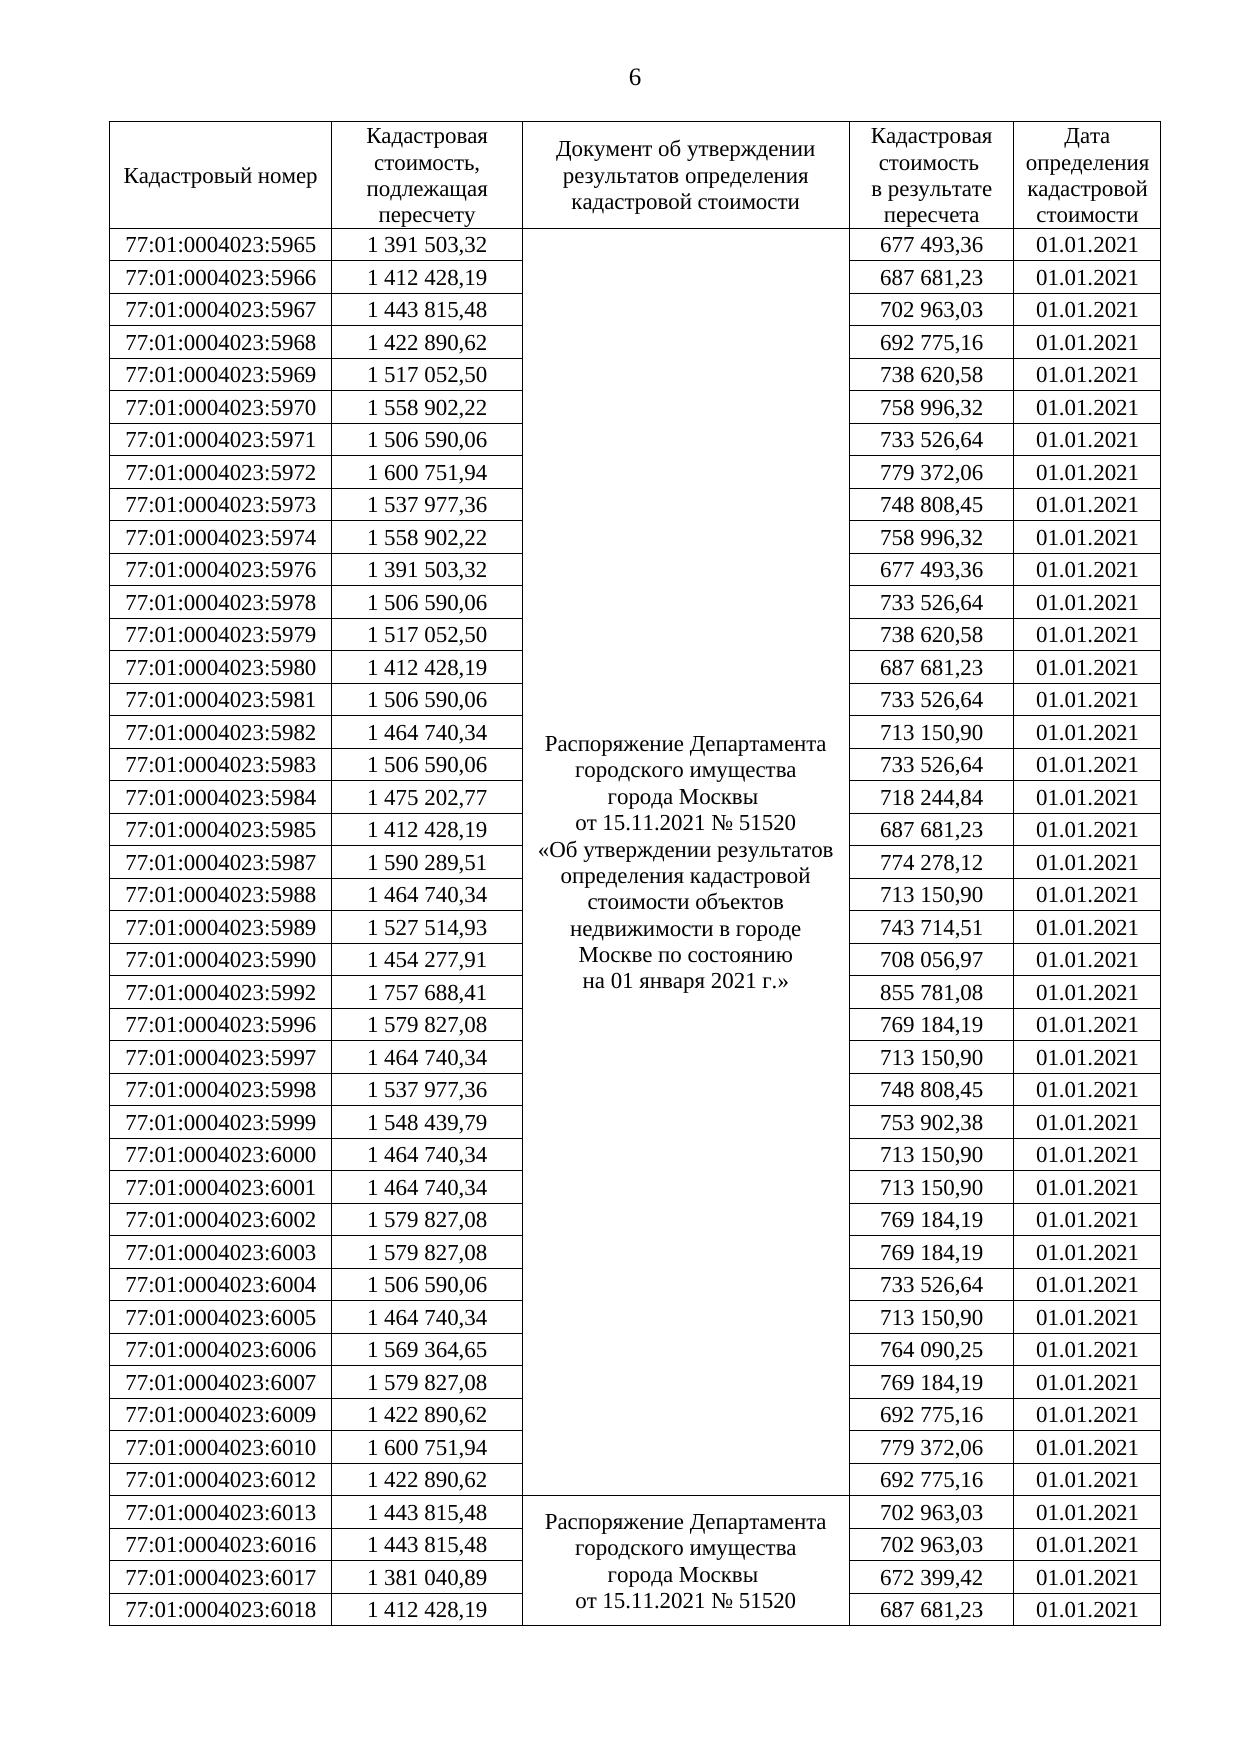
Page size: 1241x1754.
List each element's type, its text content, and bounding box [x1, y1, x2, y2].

table_cell 753 902,38 [850, 1106, 1013, 1138]
table_cell 77:01:0004023:6010 [110, 1431, 331, 1463]
table_cell 77:01:0004023:5981 [110, 684, 331, 715]
table_cell 01.01.2021 [1014, 716, 1160, 748]
table_cell 1 579 827,08 [332, 1236, 522, 1268]
table_cell 01.01.2021 [1014, 1334, 1160, 1365]
table_cell 687 681,23 [850, 1594, 1013, 1625]
table_cell 77:01:0004023:6012 [110, 1464, 331, 1495]
table_cell 77:01:0004023:5992 [110, 976, 331, 1008]
table_cell 733 526,64 [850, 749, 1013, 780]
table_cell 1 537 977,36 [332, 489, 522, 520]
table_cell 01.01.2021 [1014, 1431, 1160, 1463]
table_cell 01.01.2021 [1014, 846, 1160, 878]
table_cell 77:01:0004023:6001 [110, 1171, 331, 1203]
table_cell 1 506 590,06 [332, 1269, 522, 1300]
table_cell 1 443 815,48 [332, 294, 522, 325]
table_cell 1 412 428,19 [332, 1594, 522, 1625]
table_cell 692 775,16 [850, 1399, 1013, 1430]
table_cell 01.01.2021 [1014, 1074, 1160, 1105]
table_cell 77:01:0004023:6005 [110, 1301, 331, 1333]
table_cell 1 579 827,08 [332, 1009, 522, 1040]
table_cell 1 558 902,22 [332, 391, 522, 423]
table_cell 1 579 827,08 [332, 1204, 522, 1235]
table_cell 01.01.2021 [1014, 1366, 1160, 1398]
table_cell 01.01.2021 [1014, 586, 1160, 618]
table_cell 1 506 590,06 [332, 586, 522, 618]
table_cell 01.01.2021 [1014, 749, 1160, 780]
table_cell 855 781,08 [850, 976, 1013, 1008]
table_cell 1 464 740,34 [332, 1171, 522, 1203]
table_cell 1 464 740,34 [332, 716, 522, 748]
table_cell 01.01.2021 [1014, 1106, 1160, 1138]
table_cell 01.01.2021 [1014, 781, 1160, 813]
table_cell 01.01.2021 [1014, 424, 1160, 455]
table_cell 702 963,03 [850, 1496, 1013, 1528]
table_cell 77:01:0004023:5998 [110, 1074, 331, 1105]
table_cell 77:01:0004023:5968 [110, 326, 331, 358]
table_cell 77:01:0004023:5982 [110, 716, 331, 748]
table_cell 1 600 751,94 [332, 456, 522, 488]
table_cell 77:01:0004023:5973 [110, 489, 331, 520]
table_cell 01.01.2021 [1014, 1399, 1160, 1430]
table_header Документ об утверждении результатов определения кадастровой стоимости [523, 122, 849, 228]
table_cell 748 808,45 [850, 1074, 1013, 1105]
table_header Кадастровый номер [110, 122, 331, 228]
table_cell 77:01:0004023:5996 [110, 1009, 331, 1040]
table_cell 01.01.2021 [1014, 944, 1160, 975]
table_cell 77:01:0004023:5970 [110, 391, 331, 423]
table_cell 713 150,90 [850, 1139, 1013, 1170]
table_cell 1 600 751,94 [332, 1431, 522, 1463]
table_cell 702 963,03 [850, 294, 1013, 325]
table_cell 77:01:0004023:6006 [110, 1334, 331, 1365]
table_cell 01.01.2021 [1014, 1171, 1160, 1203]
table_cell 77:01:0004023:5990 [110, 944, 331, 975]
table_cell 77:01:0004023:5999 [110, 1106, 331, 1138]
table_cell 1 422 890,62 [332, 1464, 522, 1495]
table_cell 758 996,32 [850, 391, 1013, 423]
table_cell 01.01.2021 [1014, 1496, 1160, 1528]
table_cell 01.01.2021 [1014, 1561, 1160, 1593]
table_cell 77:01:0004023:5969 [110, 359, 331, 390]
table_cell 1 422 890,62 [332, 1399, 522, 1430]
table_header Кадастровая стоимость, подлежащая пересчету [332, 122, 522, 228]
table_cell 77:01:0004023:5967 [110, 294, 331, 325]
table_cell 1 391 503,32 [332, 554, 522, 585]
table_cell 01.01.2021 [1014, 456, 1160, 488]
table_cell 1 590 289,51 [332, 846, 522, 878]
table_cell 1 443 815,48 [332, 1529, 522, 1560]
table_cell 708 056,97 [850, 944, 1013, 975]
table_cell 01.01.2021 [1014, 391, 1160, 423]
table_cell 01.01.2021 [1014, 1236, 1160, 1268]
table_cell Распоряжение Департамента городского имущества города Москвы от 15.11.2021 № 51520 «Об утверждении результатов определения кадастровой стоимости объектов недвижимости в городе Москве по состоянию на 01 января 2021 г.» [523, 229, 849, 1495]
table_cell 1 569 364,65 [332, 1334, 522, 1365]
table_cell 769 184,19 [850, 1009, 1013, 1040]
table_cell 01.01.2021 [1014, 294, 1160, 325]
table_cell 77:01:0004023:5984 [110, 781, 331, 813]
table_cell Распоряжение Департамента городского имущества города Москвы от 15.11.2021 № 51520 «Об утверждении результатов определения кадастровой стоимости объектов недвижимости в городе Москве по состоянию на 01 января 2021 г.» [523, 1496, 849, 1625]
table_cell 01.01.2021 [1014, 814, 1160, 845]
table_cell 01.01.2021 [1014, 619, 1160, 650]
table_cell 01.01.2021 [1014, 1269, 1160, 1300]
table_cell 738 620,58 [850, 359, 1013, 390]
table_cell 01.01.2021 [1014, 1529, 1160, 1560]
table_cell 77:01:0004023:5976 [110, 554, 331, 585]
table_cell 702 963,03 [850, 1529, 1013, 1560]
table_cell 01.01.2021 [1014, 1301, 1160, 1333]
table_cell 769 184,19 [850, 1204, 1013, 1235]
table_cell 743 714,51 [850, 911, 1013, 943]
table_cell 01.01.2021 [1014, 911, 1160, 943]
table_cell 1 558 902,22 [332, 521, 522, 553]
table_cell 01.01.2021 [1014, 489, 1160, 520]
table_header Дата определения кадастровой стоимости [1014, 122, 1160, 228]
table_cell 1 381 040,89 [332, 1561, 522, 1593]
table_cell 1 527 514,93 [332, 911, 522, 943]
table_cell 77:01:0004023:5972 [110, 456, 331, 488]
table_cell 77:01:0004023:6002 [110, 1204, 331, 1235]
table_cell 1 579 827,08 [332, 1366, 522, 1398]
table_cell 01.01.2021 [1014, 1041, 1160, 1073]
table_cell 1 412 428,19 [332, 814, 522, 845]
table_cell 713 150,90 [850, 879, 1013, 910]
table_cell 687 681,23 [850, 651, 1013, 683]
table_cell 692 775,16 [850, 326, 1013, 358]
table_cell 713 150,90 [850, 716, 1013, 748]
table_cell 77:01:0004023:6000 [110, 1139, 331, 1170]
table_cell 1 464 740,34 [332, 1041, 522, 1073]
table_cell 769 184,19 [850, 1236, 1013, 1268]
table_cell 77:01:0004023:5988 [110, 879, 331, 910]
table_cell 677 493,36 [850, 554, 1013, 585]
table_cell 01.01.2021 [1014, 261, 1160, 293]
table_cell 01.01.2021 [1014, 1009, 1160, 1040]
table_cell 758 996,32 [850, 521, 1013, 553]
table_cell 01.01.2021 [1014, 879, 1160, 910]
table_cell 1 757 688,41 [332, 976, 522, 1008]
table_cell 713 150,90 [850, 1301, 1013, 1333]
table_cell 1 412 428,19 [332, 651, 522, 683]
table_cell 713 150,90 [850, 1041, 1013, 1073]
table_cell 1 548 439,79 [332, 1106, 522, 1138]
table_cell 01.01.2021 [1014, 554, 1160, 585]
table_cell 677 493,36 [850, 229, 1013, 260]
table_cell 748 808,45 [850, 489, 1013, 520]
table_cell 1 537 977,36 [332, 1074, 522, 1105]
table_cell 77:01:0004023:5966 [110, 261, 331, 293]
table_cell 01.01.2021 [1014, 521, 1160, 553]
table_cell 1 391 503,32 [332, 229, 522, 260]
table_cell 1 412 428,19 [332, 261, 522, 293]
table_cell 1 454 277,91 [332, 944, 522, 975]
table_cell 672 399,42 [850, 1561, 1013, 1593]
table_cell 774 278,12 [850, 846, 1013, 878]
table_cell 733 526,64 [850, 424, 1013, 455]
table_cell 1 443 815,48 [332, 1496, 522, 1528]
table_cell 713 150,90 [850, 1171, 1013, 1203]
table_cell 77:01:0004023:6013 [110, 1496, 331, 1528]
table_cell 77:01:0004023:5985 [110, 814, 331, 845]
table_cell 77:01:0004023:5987 [110, 846, 331, 878]
table_cell 1 464 740,34 [332, 879, 522, 910]
table_cell 01.01.2021 [1014, 684, 1160, 715]
table_cell 733 526,64 [850, 684, 1013, 715]
table_cell 1 422 890,62 [332, 326, 522, 358]
table_cell 687 681,23 [850, 261, 1013, 293]
table_cell 779 372,06 [850, 456, 1013, 488]
table_cell 1 475 202,77 [332, 781, 522, 813]
table_cell 733 526,64 [850, 586, 1013, 618]
table_cell 77:01:0004023:6003 [110, 1236, 331, 1268]
table_cell 77:01:0004023:6007 [110, 1366, 331, 1398]
table_cell 01.01.2021 [1014, 359, 1160, 390]
table_cell 01.01.2021 [1014, 1594, 1160, 1625]
table_cell 1 506 590,06 [332, 424, 522, 455]
table_cell 77:01:0004023:5978 [110, 586, 331, 618]
table_cell 77:01:0004023:5971 [110, 424, 331, 455]
table_cell 01.01.2021 [1014, 326, 1160, 358]
table_cell 1 517 052,50 [332, 359, 522, 390]
table_cell 687 681,23 [850, 814, 1013, 845]
table_cell 733 526,64 [850, 1269, 1013, 1300]
table_header Кадастровая стоимость в результате пересчета [850, 122, 1013, 228]
table_cell 01.01.2021 [1014, 1464, 1160, 1495]
table_cell 692 775,16 [850, 1464, 1013, 1495]
table_cell 01.01.2021 [1014, 1139, 1160, 1170]
table_cell 77:01:0004023:6017 [110, 1561, 331, 1593]
table_cell 1 464 740,34 [332, 1139, 522, 1170]
table_cell 1 506 590,06 [332, 684, 522, 715]
table_cell 77:01:0004023:6018 [110, 1594, 331, 1625]
table_cell 1 506 590,06 [332, 749, 522, 780]
table_cell 01.01.2021 [1014, 1204, 1160, 1235]
table_cell 77:01:0004023:5989 [110, 911, 331, 943]
table_cell 718 244,84 [850, 781, 1013, 813]
table_cell 01.01.2021 [1014, 651, 1160, 683]
table_cell 1 464 740,34 [332, 1301, 522, 1333]
table_cell 01.01.2021 [1014, 229, 1160, 260]
table_cell 77:01:0004023:5980 [110, 651, 331, 683]
table_cell 779 372,06 [850, 1431, 1013, 1463]
table_cell 769 184,19 [850, 1366, 1013, 1398]
table_cell 77:01:0004023:5965 [110, 229, 331, 260]
table_cell 764 090,25 [850, 1334, 1013, 1365]
table_cell 01.01.2021 [1014, 976, 1160, 1008]
table_cell 77:01:0004023:5983 [110, 749, 331, 780]
table_cell 77:01:0004023:5979 [110, 619, 331, 650]
table_cell 77:01:0004023:6004 [110, 1269, 331, 1300]
table_cell 77:01:0004023:5974 [110, 521, 331, 553]
table_cell 77:01:0004023:5997 [110, 1041, 331, 1073]
table_cell 738 620,58 [850, 619, 1013, 650]
table_cell 77:01:0004023:6009 [110, 1399, 331, 1430]
table_cell 77:01:0004023:6016 [110, 1529, 331, 1560]
table_cell 1 517 052,50 [332, 619, 522, 650]
